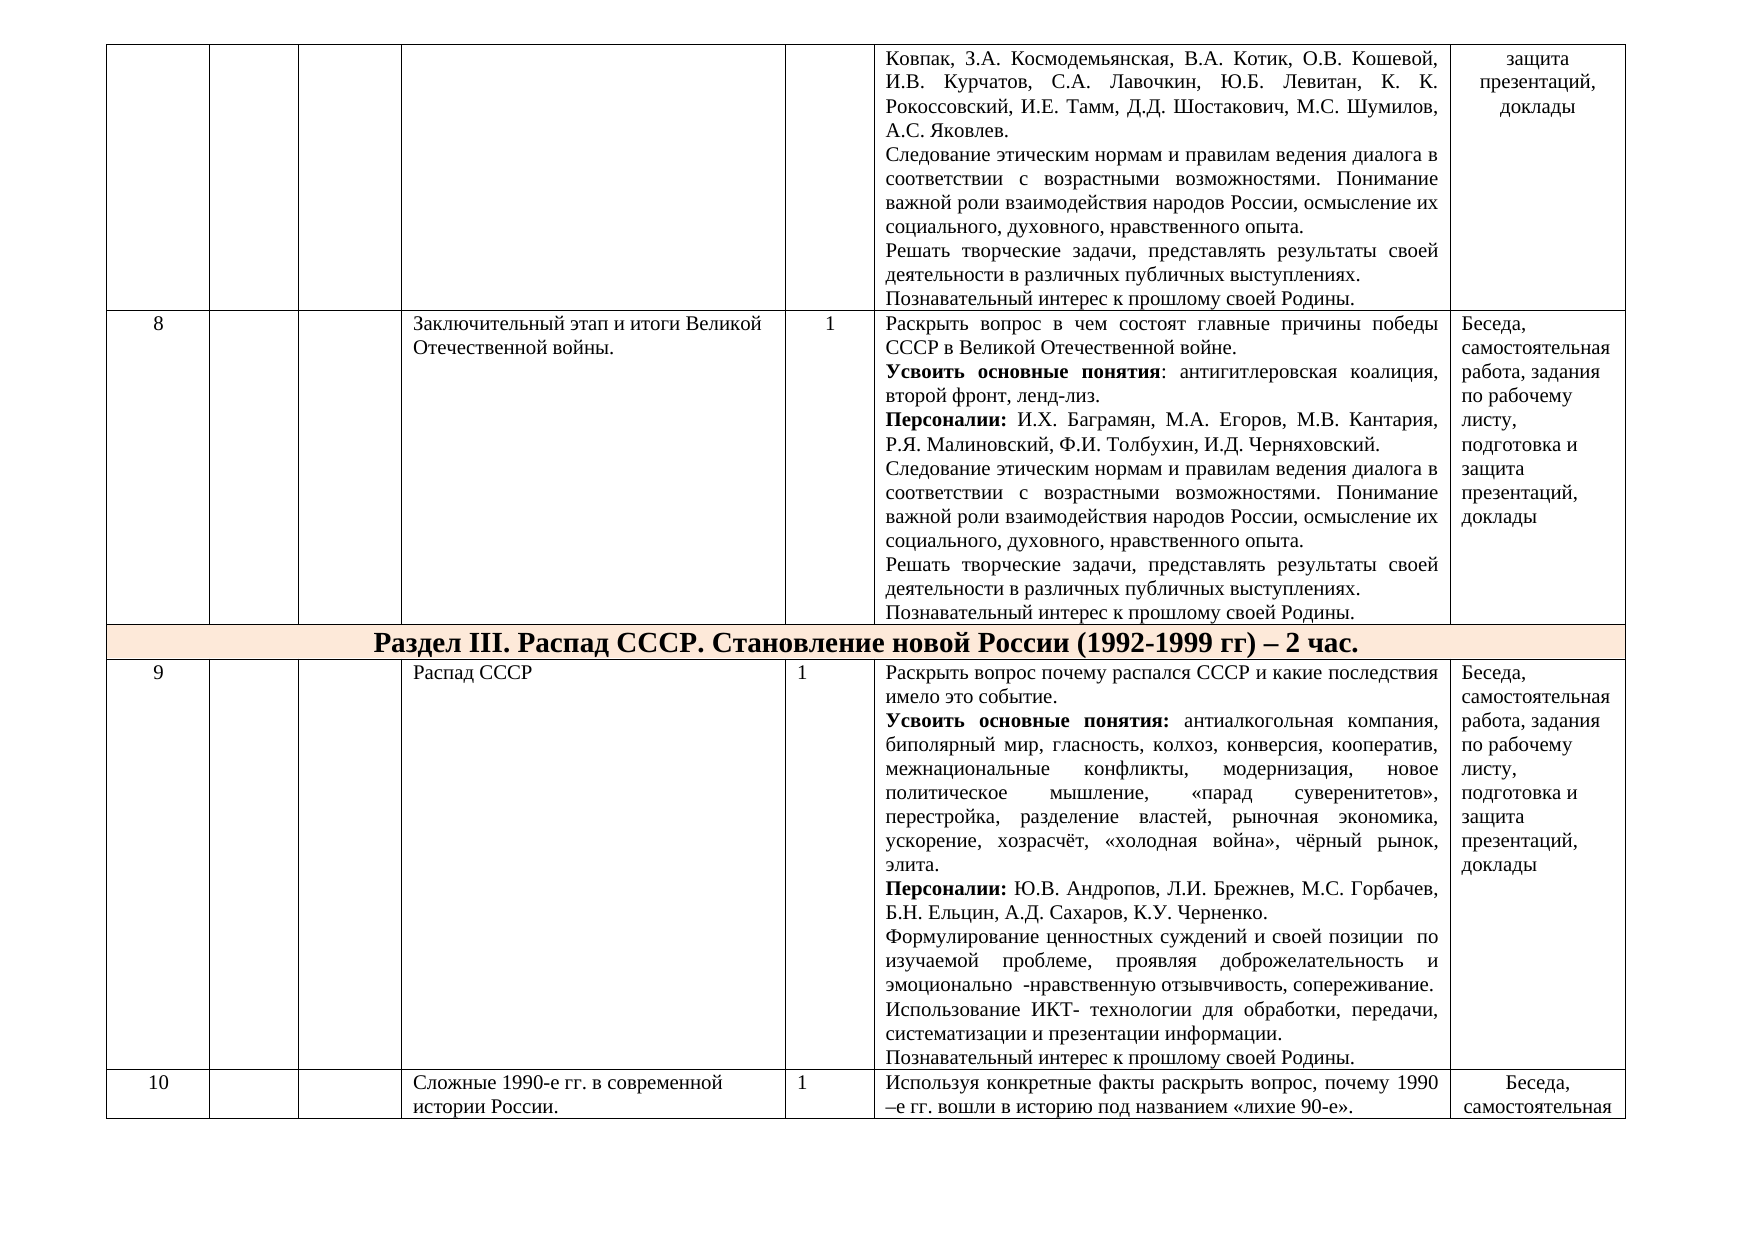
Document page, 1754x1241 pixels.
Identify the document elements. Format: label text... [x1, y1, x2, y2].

table_cell 9 [107, 660, 209, 1069]
table_cell 1 [786, 45, 874, 310]
table_cell 1 [786, 660, 874, 1069]
table_cell 7 [107, 45, 209, 310]
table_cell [875, 1070, 1450, 1118]
table_cell 10 [107, 1070, 209, 1118]
table_cell 1 [786, 311, 874, 624]
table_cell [402, 45, 785, 310]
table_cell Раскрыть вопрос в чем состоят главные причины победы СССР в Великой Отечественной войне. Усвоить основные понятия: антигитлеровская коалиция, второй фронт, ленд-лиз. Персоналии: И.Х. Баграмян, М.А. Егоров, М.В. Кантария, Р.Я. Малиновский, Ф.И. Толбухин, И.Д. Черняховский. Следование этическим нормам и правилам ведения диалога в соответствии с возрастными возможностями. Понимание важной роли взаимодействия народов России, осмысление их социального, духовного, нравственного опыта. Решать творческие задачи, представлять результаты своей деятельности в различных публичных выступлениях. Познавательный интерес к прошлому своей Родины. [875, 311, 1450, 624]
table_cell Заключительный этап и итоги Великой Отечественной войны. [402, 311, 785, 624]
table_cell 8 [107, 311, 209, 624]
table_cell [1451, 1070, 1625, 1118]
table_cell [875, 45, 1450, 310]
table_cell Беседа, самостоятельная работа, задания по рабочему листу, подготовка и защита презентаций, доклады [1451, 311, 1625, 624]
table_cell [210, 311, 298, 624]
table_cell [299, 45, 401, 310]
table_cell Беседа, самостоятельная работа, задания по рабочему листу, подготовка и защита презентаций, доклады [1451, 660, 1625, 1069]
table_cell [402, 1070, 785, 1118]
table_cell [299, 1070, 401, 1118]
table_cell Раскрыть вопрос почему распался СССР и какие последствия имело это событие. Усвоить основные понятия: антиалкогольная компания, биполярный мир, гласность, колхоз, конверсия, кооператив, межнациональные конфликты, модернизация, новое политическое мышление, «парад суверенитетов», перестройка, разделение властей, рыночная экономика, ускорение, хозрасчёт, «холодная война», чёрный рынок, элита. Персоналии: Ю.В. Андропов, Л.И. Брежнев, М.С. Горбачев, Б.Н. Ельцин, А.Д. Сахаров, К.У. Черненко. Формулирование ценностных суждений и своей позиции по изучаемой проблеме, проявляя доброжелательность и эмоционально -нравственную отзывчивость, сопереживание. Использование ИКТ- технологии для обработки, передачи, систематизации и презентации информации. Познавательный интерес к прошлому своей Родины. [875, 660, 1450, 1069]
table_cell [1451, 45, 1625, 310]
table_cell [299, 660, 401, 1069]
table_cell [210, 660, 298, 1069]
table_cell Раздел III. Распад СССР. Становление новой России (1992-1999 гг) – 2 час. [107, 625, 1625, 658]
table_cell Распад СССР [402, 660, 785, 1069]
table_cell [210, 1070, 298, 1118]
table_cell 1 [786, 1070, 874, 1118]
table_cell [299, 311, 401, 624]
table_cell [210, 45, 298, 310]
